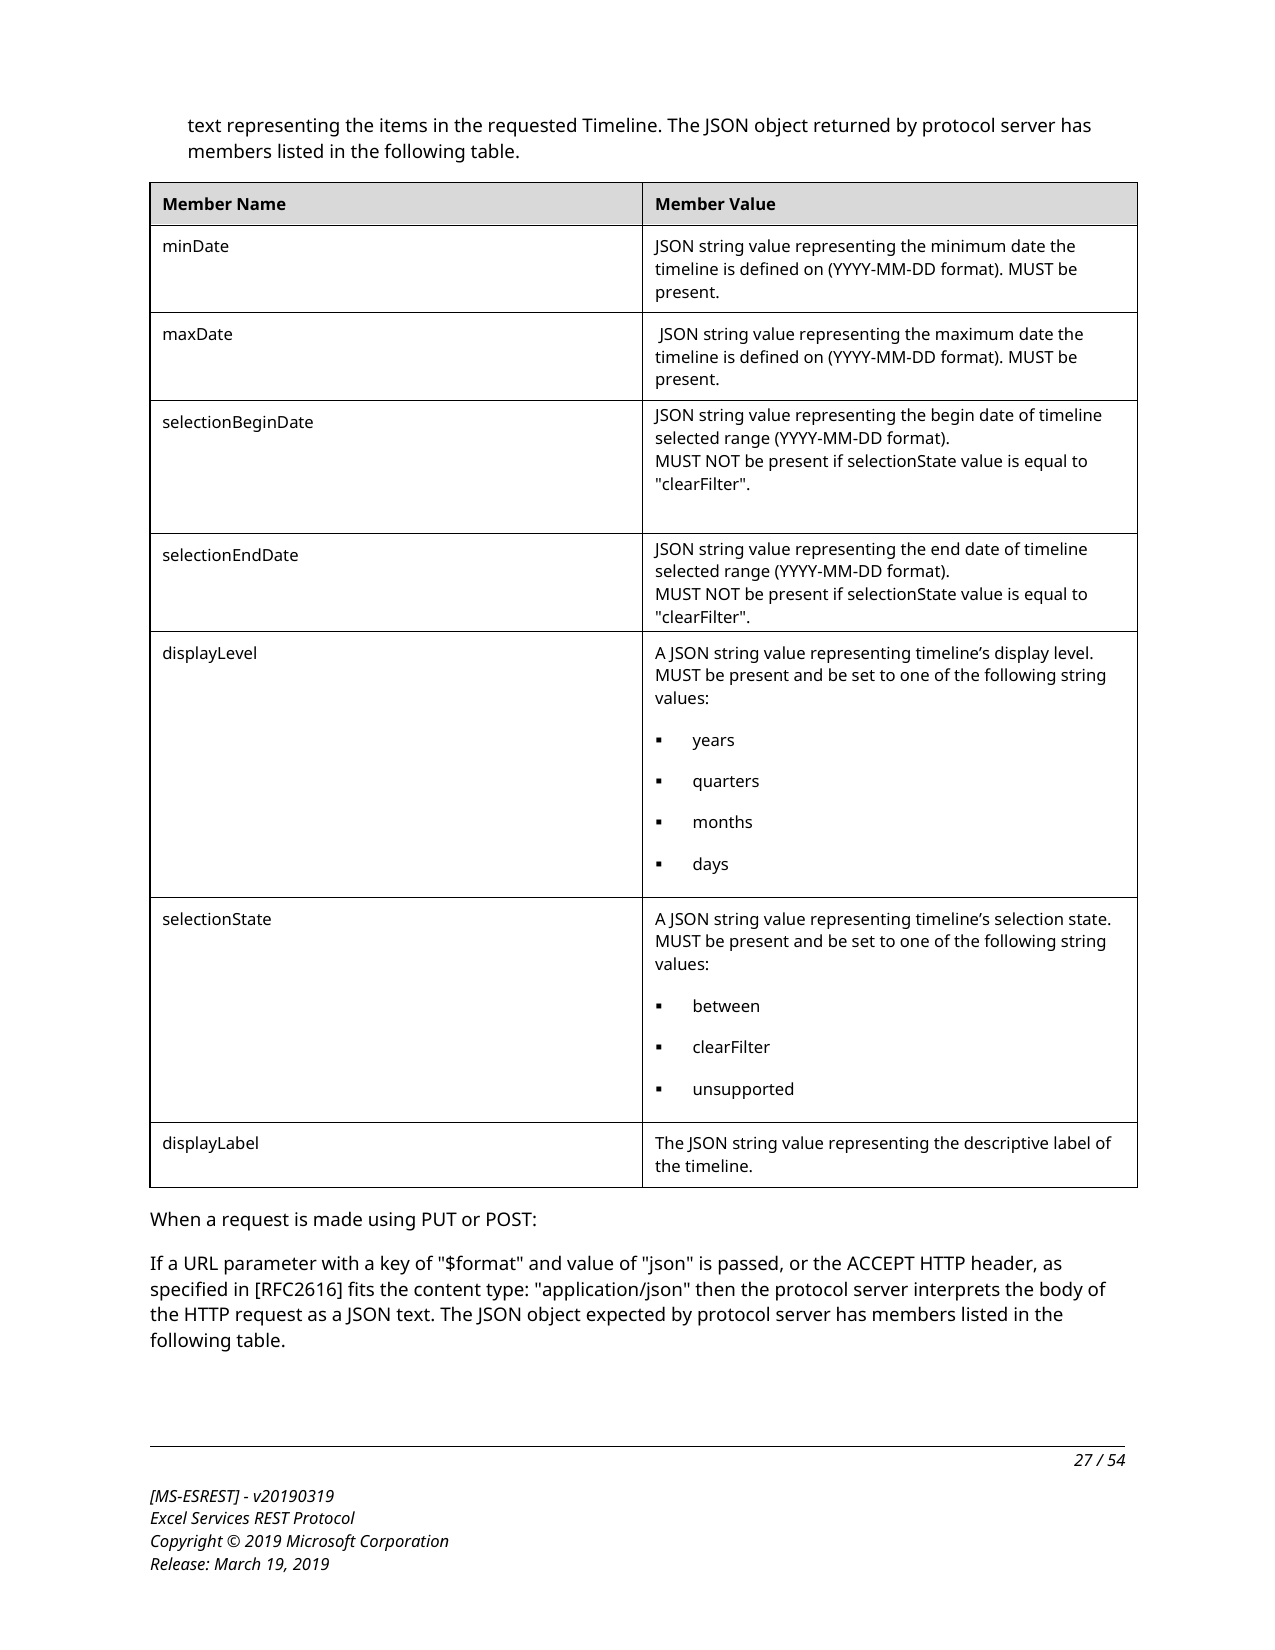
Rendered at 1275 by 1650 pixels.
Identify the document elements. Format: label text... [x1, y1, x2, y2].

table_cell minDate [151, 226, 642, 312]
table_cell JSON string value representing the minimum date the timeline is defined on (YYYY-MM-DD format). MUST be present. [643, 226, 1137, 312]
table_header Member Name [151, 183, 642, 224]
table_cell selectionEndDate [151, 534, 642, 631]
table_cell The JSON string value representing the descriptive label of the timeline. [643, 1123, 1137, 1187]
table_cell selectionState [151, 898, 642, 1122]
table_cell JSON string value representing the begin date of timeline selected range (YYYY-MM-DD format). MUST NOT be present if selectionState value is equal to "clearFilter". [643, 401, 1137, 533]
table_header Member Value [643, 183, 1137, 224]
table_cell A JSON string value representing timeline’s selection state. MUST be present and be set to one of the following string values: between clearFilter unsupported [643, 898, 1137, 1122]
table_cell JSON string value representing the maximum date the timeline is defined on (YYYY-MM-DD format). MUST be present. [643, 313, 1137, 400]
table_cell selectionBeginDate [151, 401, 642, 533]
text When a request is made using PUT or POST: [150, 1206, 1125, 1232]
table_cell displayLabel [151, 1123, 642, 1187]
table_cell maxDate [151, 313, 642, 400]
table_cell JSON string value representing the end date of timeline selected range (YYYY-MM-DD format). MUST NOT be present if selectionState value is equal to "clearFilter". [643, 534, 1137, 631]
table_cell displayLevel [151, 632, 642, 897]
text If a URL parameter with a key of "$format" and value of "json" is passed, or the ACCEPT HTTP header, as specified in [RFC2616] fits the content type: "application/json" then the protocol server interprets the body of the HTTP request as a JSON text. The JSON object expected by protocol server has members listed in the following table. [150, 1251, 1125, 1353]
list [150, 112, 1125, 163]
table_cell A JSON string value representing timeline’s display level. MUST be present and be set to one of the following string values: years quarters months days [643, 632, 1137, 897]
